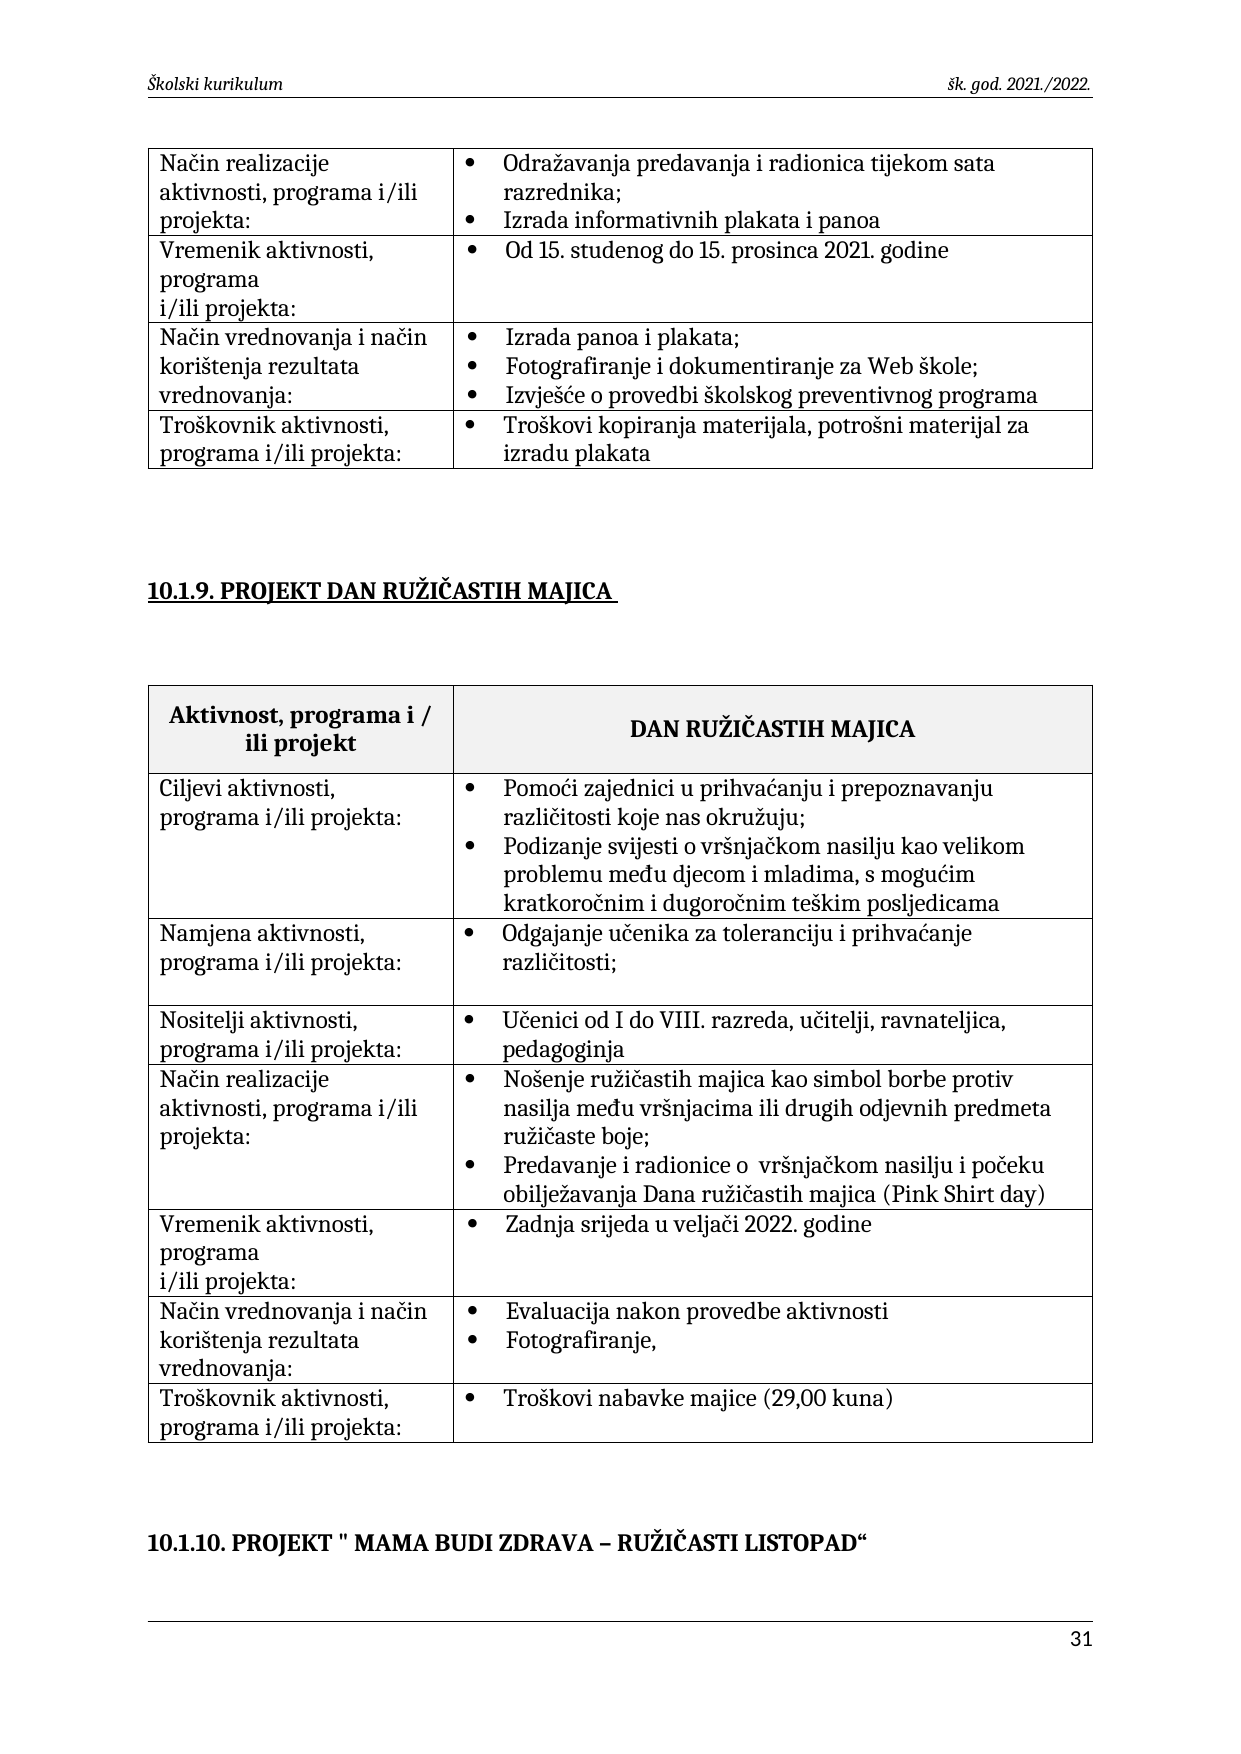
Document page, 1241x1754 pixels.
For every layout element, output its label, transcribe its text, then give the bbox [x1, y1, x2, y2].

table_cell Od 15. studenog do 15. prosinca 2021. godine [454, 236, 1092, 322]
table_header Aktivnost, programa i / ili projekt [149, 686, 453, 773]
table_cell Vremenik aktivnosti, programa i/ili projekta: [149, 236, 453, 322]
table_cell Troškovnik aktivnosti, programa i/ili projekta: [149, 1384, 453, 1442]
table_cell Nošenje ružičastih majica kao simbol borbe protiv nasilja među vršnjacima ili drugih odjevnih predmeta ružičaste boje; Predavanje i radionice o vršnjačkom nasilju i počeku obilježavanja Dana ružičastih majica (Pink Shirt day) [454, 1065, 1092, 1208]
table_cell Vremenik aktivnosti, programa i/ili projekta: [149, 1210, 453, 1296]
table_cell Učenici od I do VIII. razreda, učitelji, ravnateljica, pedagoginja [454, 1006, 1092, 1064]
table_cell Način realizacije aktivnosti, programa i/ili projekta: [149, 149, 453, 235]
table_cell Način vrednovanja i način korištenja rezultata vrednovanja: [149, 1297, 453, 1383]
table_cell Način realizacije aktivnosti, programa i/ili projekta: [149, 1065, 453, 1208]
table_cell Zadnja srijeda u veljači 2022. godine [454, 1210, 1092, 1296]
text 10.1.10. PROJEKT " MAMA BUDI ZDRAVA – RUŽIČASTI LISTOPAD“ [148, 1529, 1093, 1558]
table_cell Ciljevi aktivnosti, programa i/ili projekta: [149, 774, 453, 918]
table_cell Troškovi kopiranja materijala, potrošni materijal za izradu plakata [454, 411, 1092, 468]
table_cell Odražavanja predavanja i radionica tijekom sata razrednika; Izrada informativnih plakata i panoa [454, 149, 1092, 235]
table_cell Evaluacija nakon provedbe aktivnosti Fotografiranje, [454, 1297, 1092, 1383]
table_cell Odgajanje učenika za toleranciju i prihvaćanje različitosti; [454, 919, 1092, 1005]
table_cell Pomoći zajednici u prihvaćanju i prepoznavanju različitosti koje nas okružuju; Podizanje svijesti o vršnjačkom nasilju kao velikom problemu među djecom i mladima, s mogućim kratkoročnim i dugoročnim teškim posljedicama [454, 774, 1092, 918]
table_header DAN RUŽIČASTIH MAJICA [454, 686, 1092, 773]
table_cell Namjena aktivnosti, programa i/ili projekta: [149, 919, 453, 1005]
table_cell Troškovi nabavke majice (29,00 kuna) [454, 1384, 1092, 1442]
table_cell Nositelji aktivnosti, programa i/ili projekta: [149, 1006, 453, 1064]
table_cell Troškovnik aktivnosti, programa i/ili projekta: [149, 411, 453, 468]
text 10.1.9. PROJEKT DAN RUŽIČASTIH MAJICA [148, 577, 1093, 606]
table_cell Način vrednovanja i način korištenja rezultata vrednovanja: [149, 323, 453, 409]
table_cell Izrada panoa i plakata; Fotografiranje i dokumentiranje za Web škole; Izvješće o provedbi školskog preventivnog programa [454, 323, 1092, 409]
